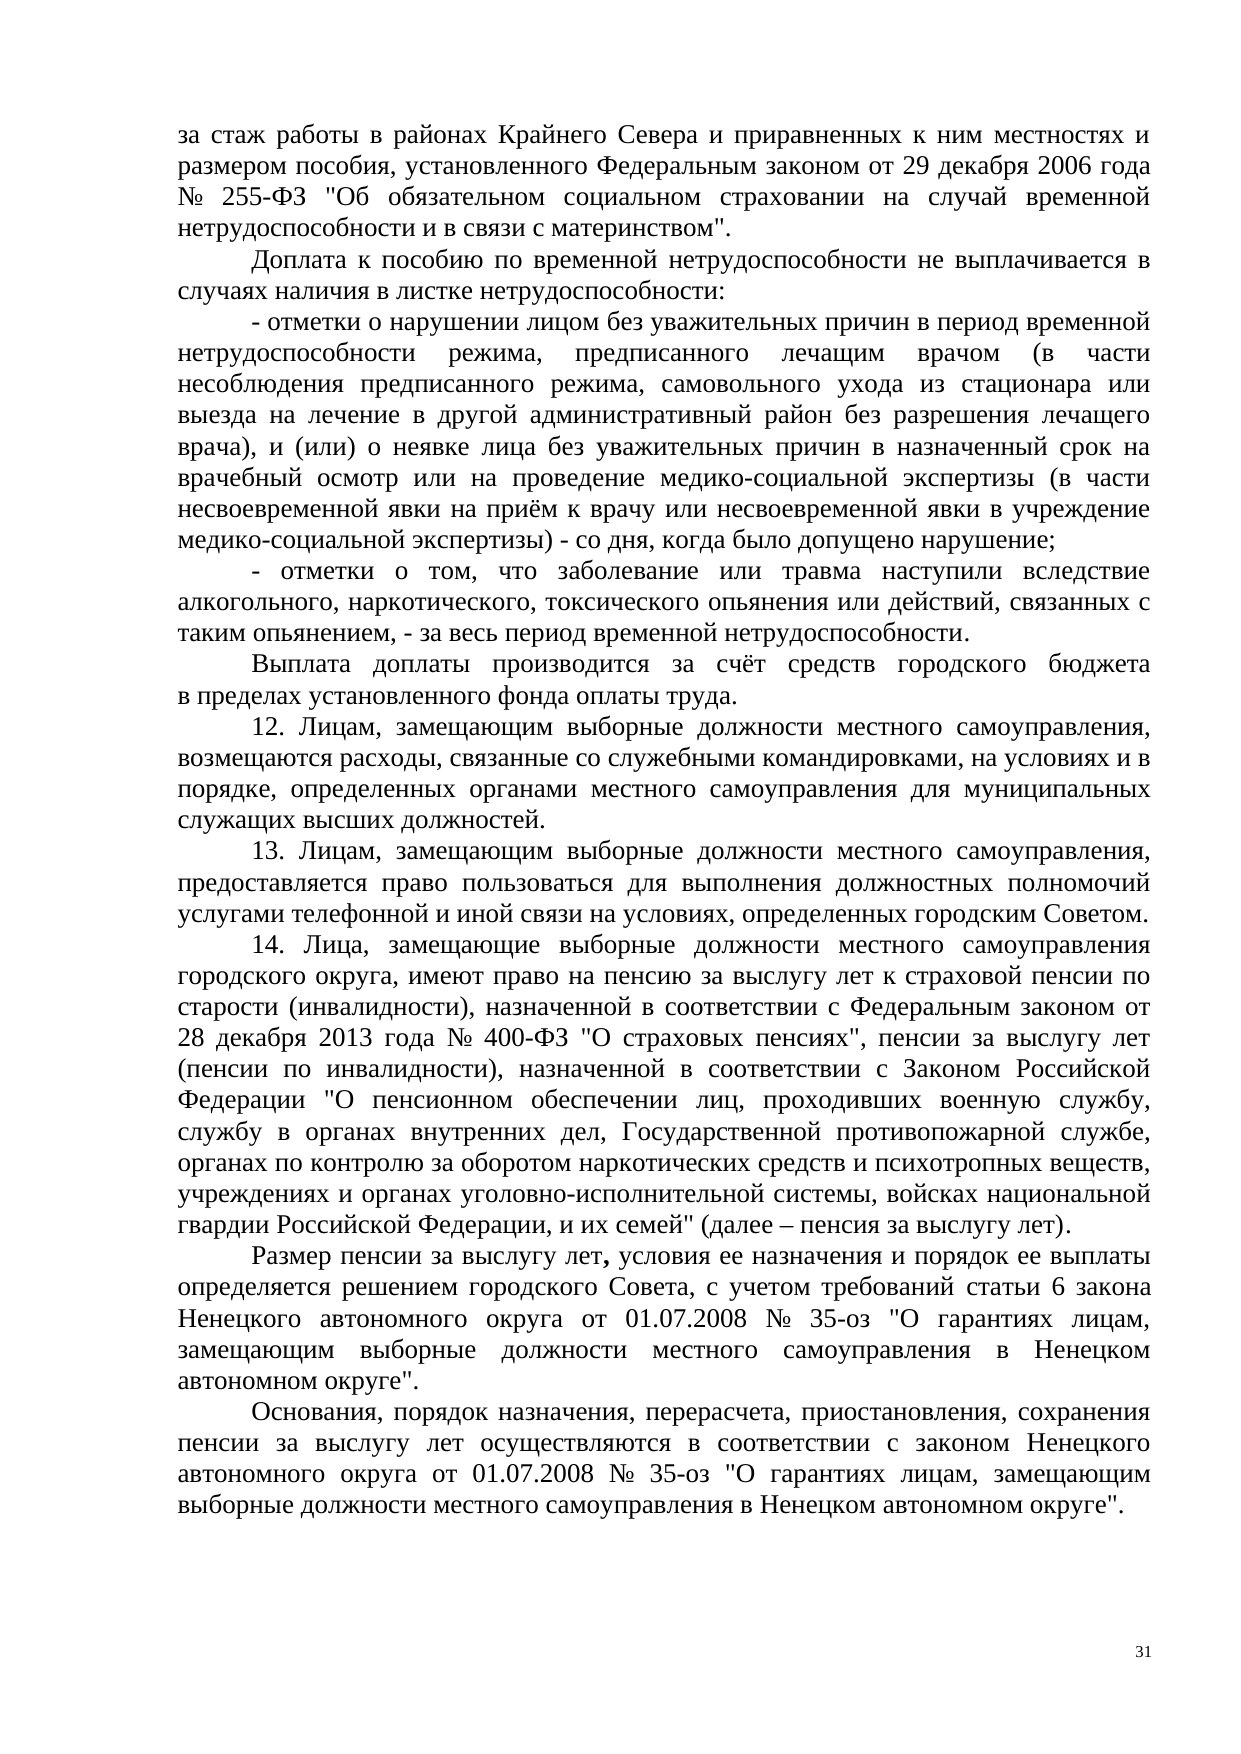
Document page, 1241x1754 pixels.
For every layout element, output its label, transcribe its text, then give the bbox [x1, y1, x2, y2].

text Доплата к пособию по временной нетрудоспособности не выплачивается в случаях наличия в листке нетрудоспособности: [177, 243, 1152, 305]
text 13. Лицам, замещающим выборные должности местного самоуправления, предоставляется право пользоваться для выполнения должностных полномочий услугами телефонной и иной связи на условиях, определенных городским Советом. [177, 834, 1152, 928]
text - отметки о том, что заболевание или травма наступили вследствие алкогольного, наркотического, токсического опьянения или действий, связанных с таким опьянением, - за весь период временной нетрудоспособности. [177, 554, 1152, 648]
text 14. Лица, замещающие выборные должности местного самоуправления городского округа, имеют право на пенсию за выслугу лет к страховой пенсии по старости (инвалидности), назначенной в соответствии с Федеральным законом от 28 декабря 2013 года № 400-ФЗ "О страховых пенсиях", пенсии за выслугу лет (пенсии по инвалидности), назначенной в соответствии с Законом Российской Федерации "О пенсионном обеспечении лиц, проходивших военную службу, службу в органах внутренних дел, Государственной противопожарной службе, органах по контролю за оборотом наркотических средств и психотропных веществ, учреждениях и органах уголовно-исполнительной системы, войсках национальной гвардии Российской Федерации, и их семей" (далее – пенсия за выслугу лет). [177, 928, 1152, 1239]
text Выплата доплаты производится за счёт средств городского бюджета в пределах установленного фонда оплаты труда. [177, 648, 1152, 710]
text Основания, порядок назначения, перерасчета, приостановления, сохранения пенсии за выслугу лет осуществляются в соответствии с законом Ненецкого автономного округа от 01.07.2008 № 35-оз "О гарантиях лицам, замещающим выборные должности местного самоуправления в Ненецком автономном округе". [177, 1395, 1152, 1520]
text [177, 118, 1152, 243]
text - отметки о нарушении лицом без уважительных причин в период временной нетрудоспособности режима, предписанного лечащим врачом (в части несоблюдения предписанного режима, самовольного ухода из стационара или выезда на лечение в другой административный район без разрешения лечащего врача), и (или) о неявке лица без уважительных причин в назначенный срок на врачебный осмотр или на проведение медико-социальной экспертизы (в части несвоевременной явки на приём к врачу или несвоевременной явки в учреждение медико-социальной экспертизы) - со дня, когда было допущено нарушение; [177, 305, 1152, 554]
text 12. Лицам, замещающим выборные должности местного самоуправления, возмещаются расходы, связанные со служебными командировками, на условиях и в порядке, определенных органами местного самоуправления для муниципальных служащих высших должностей. [177, 710, 1152, 834]
text Размер пенсии за выслугу лет, условия ее назначения и порядок ее выплаты определяется решением городского Совета, с учетом требований статьи 6 закона Ненецкого автономного округа от 01.07.2008 № 35-оз "О гарантиях лицам, замещающим выборные должности местного самоуправления в Ненецком автономном округе". [177, 1239, 1152, 1395]
